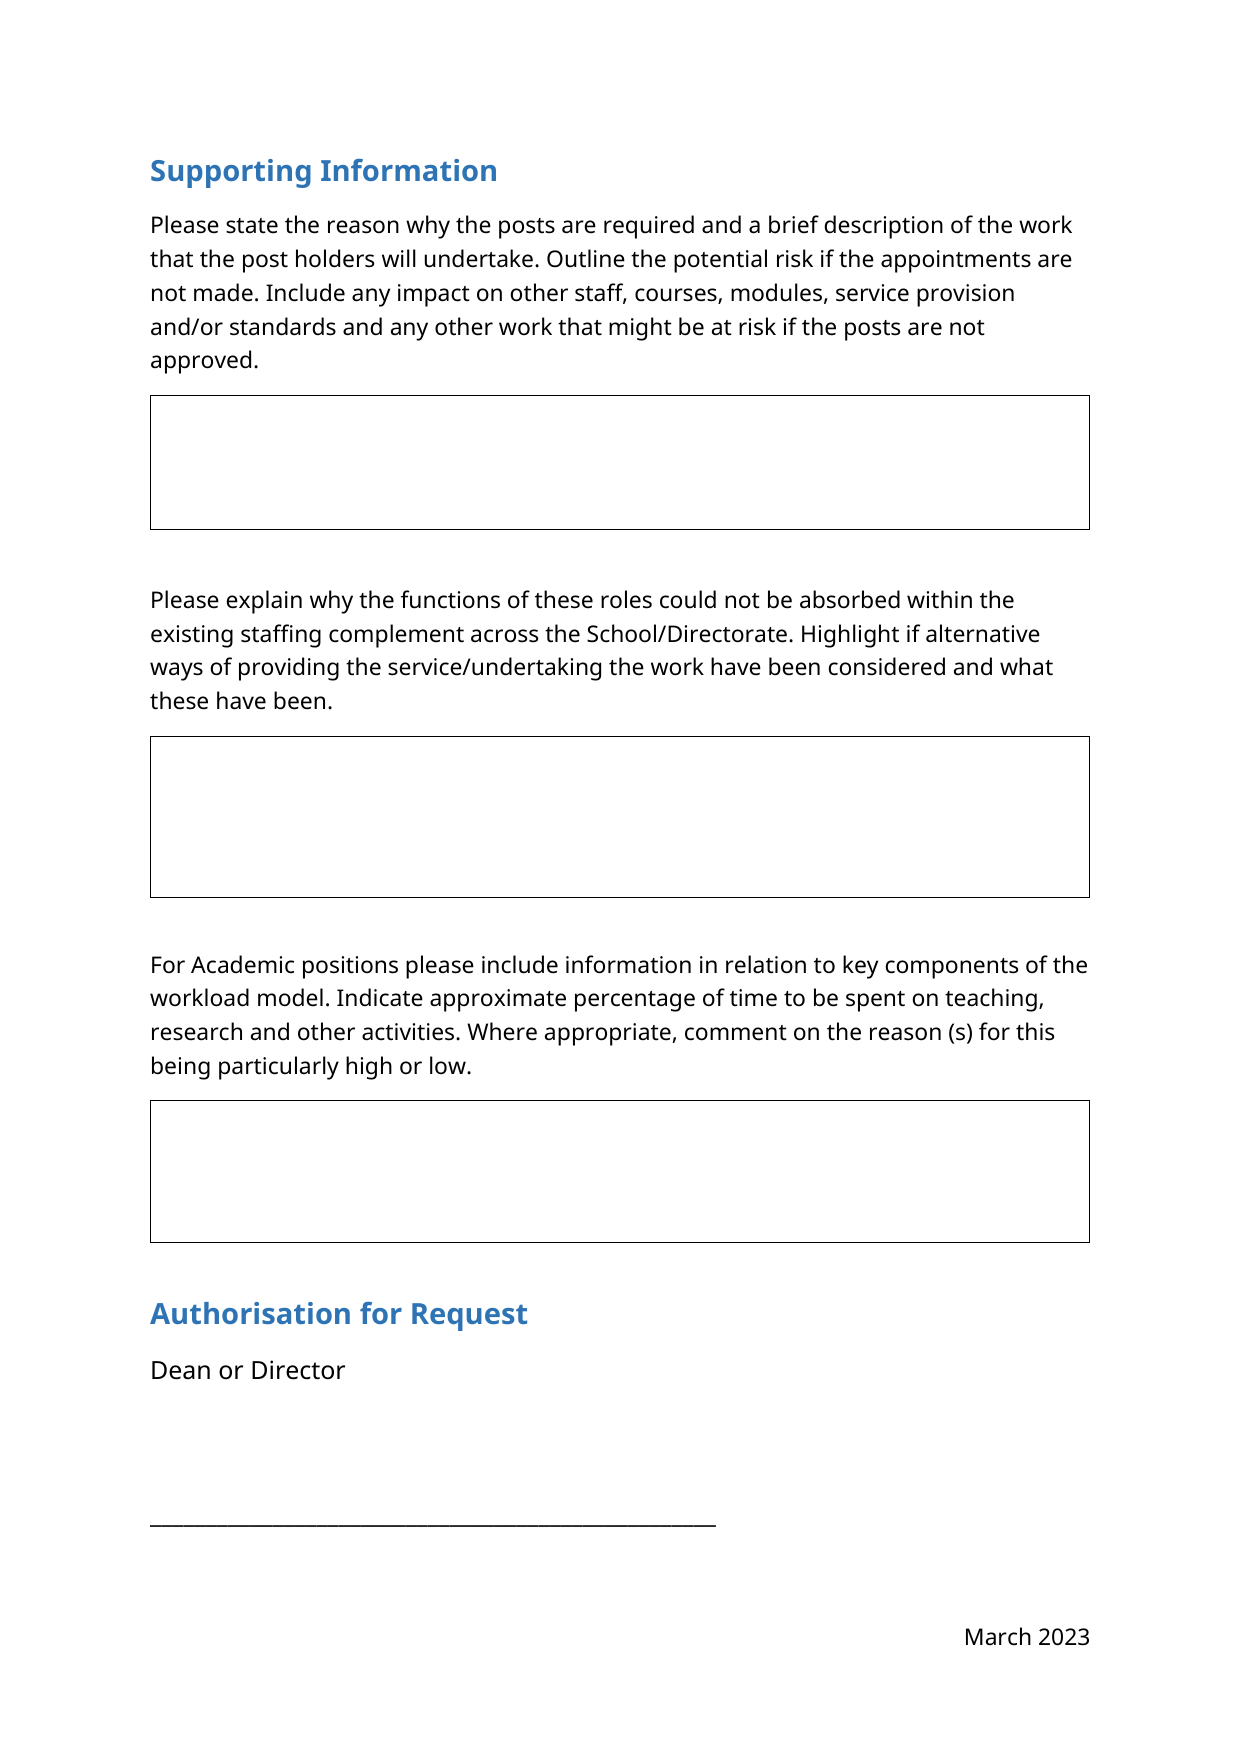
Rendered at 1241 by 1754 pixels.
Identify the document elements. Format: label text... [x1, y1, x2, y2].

text ___________________________________________________ [150, 1460, 1090, 1561]
table_header [151, 737, 1089, 897]
text For Academic positions please include information in relation to key components of the workload model. Indicate approximate percentage of time to be spent on teaching, research and other activities. Where appropriate, comment on the reason (s) for this being particularly high or low. [150, 949, 1090, 1081]
text Supporting Information [150, 150, 1090, 190]
text Please explain why the functions of these roles could not be absorbed within the existing staffing complement across the School/Directorate. Highlight if alternative ways of providing the service/undertaking the work have been considered and what these have been. [150, 584, 1090, 716]
text Dean or Director [150, 1353, 1090, 1387]
table_header [151, 1101, 1089, 1242]
text Please state the reason why the posts are required and a brief description of the work that the post holders will undertake. Outline the potential risk if the appointments are not made. Include any impact on other staff, courses, modules, service provision and/or standards and any other work that might be at risk if the posts are not approved. [150, 209, 1090, 376]
text Authorisation for Request [150, 1293, 1090, 1333]
table_header [151, 396, 1089, 529]
